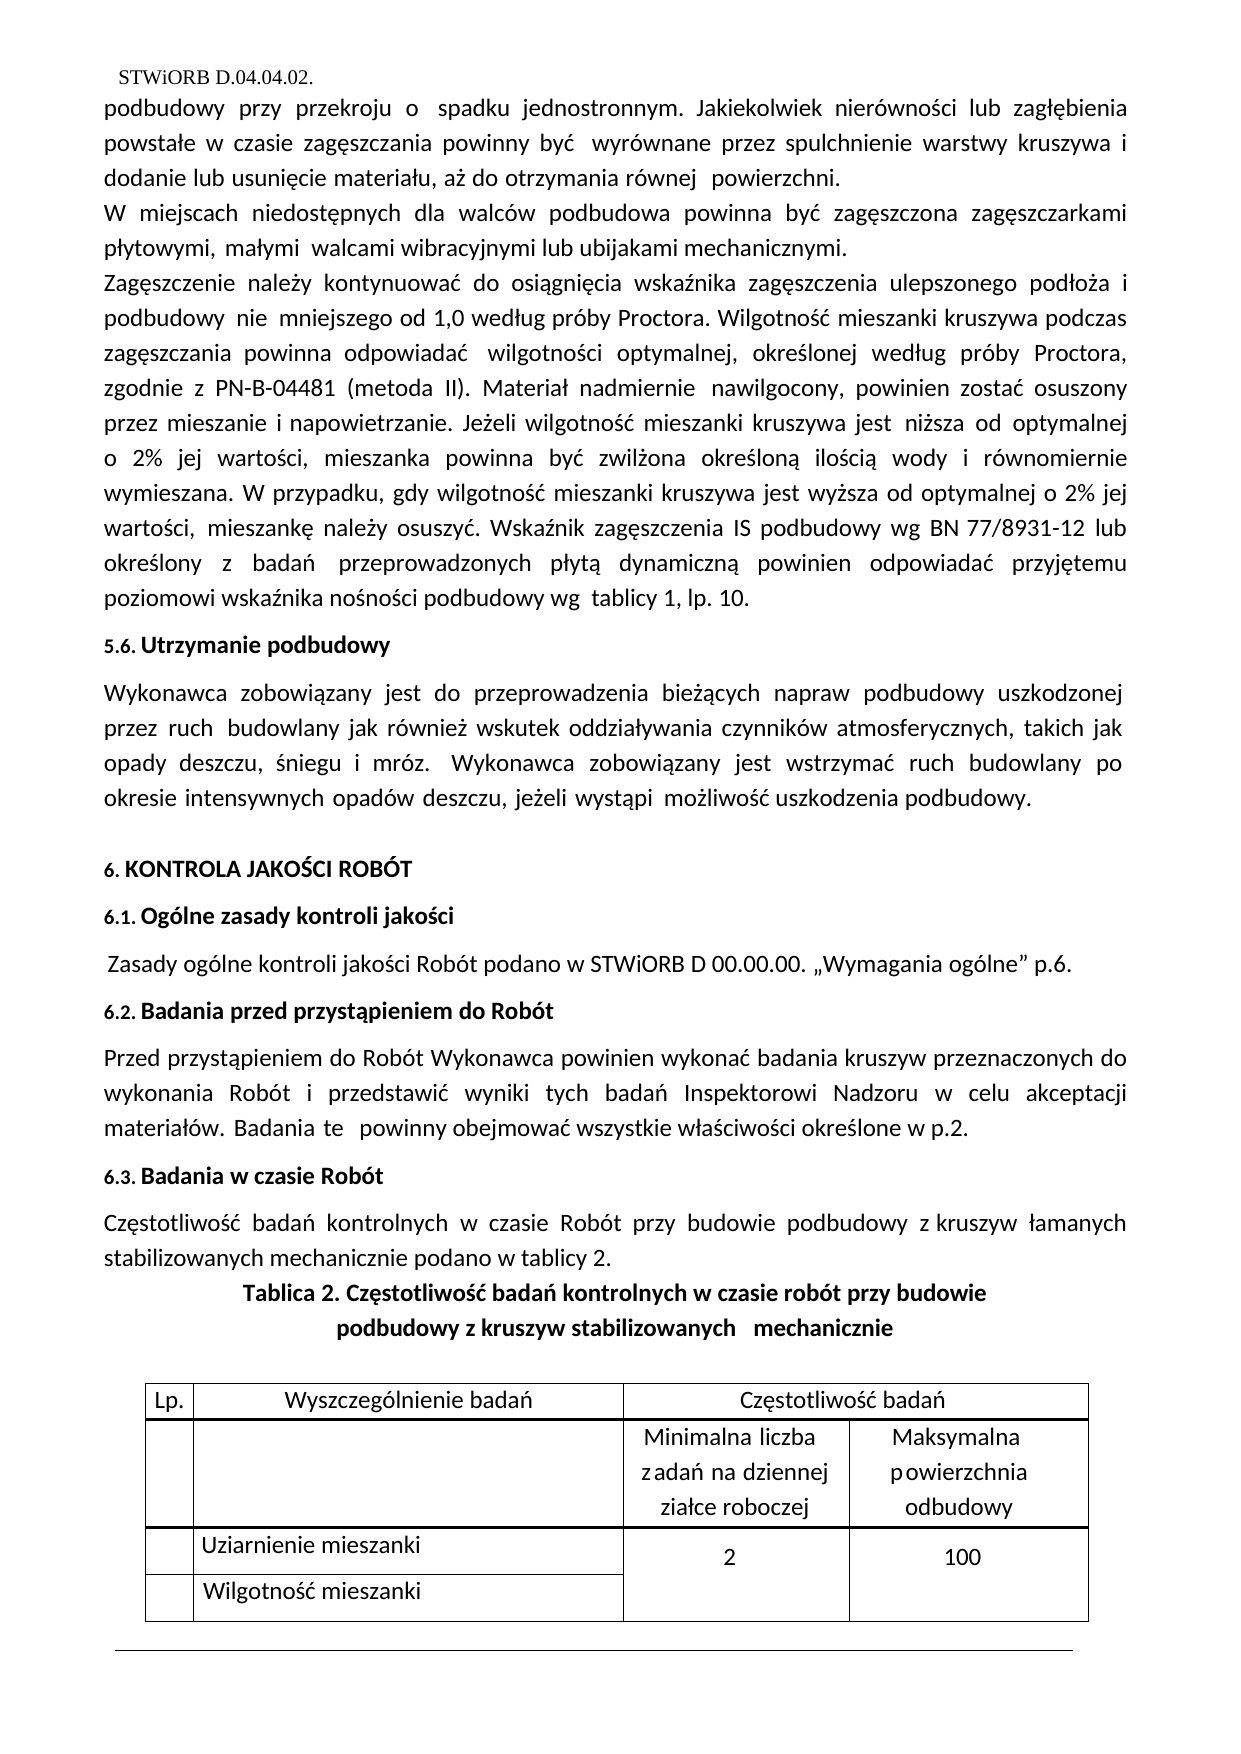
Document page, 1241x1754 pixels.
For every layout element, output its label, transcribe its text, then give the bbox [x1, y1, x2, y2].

table_cell [146, 1575, 193, 1621]
subtitle KONTROLA JAKOŚCI ROBÓT [104, 853, 1142, 883]
text Zagęszczenie należy kontynuować do osiągnięcia wskaźnika zagęszczenia ulepszonego podłoża i podbudowy nie mniejszego od 1,0 według próby Proctora. Wilgotność mieszanki kruszywa podczas zagęszczania powinna odpowiadać wilgotności optymalnej, określonej według próby Proctora, zgodnie z PN-B-04481 (metoda II). Materiał nadmiernie nawilgocony, powinien zostać osuszony przez mieszanie i napowietrzanie. Jeżeli wilgotność mieszanki kruszywa jest niższa od optymalnej o 2% jej wartości, mieszanka powinna być zwilżona określoną ilością wody i równomiernie wymieszana. W przypadku, gdy wilgotność mieszanki kruszywa jest wyższa od optymalnej o 2% jej wartości, mieszankę należy osuszyć. Wskaźnik zagęszczenia IS podbudowy wg BN 77/8931-12 lub określony z badań przeprowadzonych płytą dynamiczną powinien odpowiadać przyjętemu poziomowi wskaźnika nośności podbudowy wg tablicy 1, lp. 10. [104, 267, 1127, 612]
subtitle Tablica 2. Częstotliwość badań kontrolnych w czasie robót przy budowie [106, 1277, 1123, 1308]
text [104, 92, 1128, 192]
subtitle Badania w czasie Robót [104, 1160, 1142, 1191]
table_cell [146, 1529, 193, 1574]
text Wykonawca zobowiązany jest do przeprowadzenia bieżących napraw podbudowy uszkodzonej przez ruch budowlany jak również wskutek oddziaływania czynników atmosferycznych, takich jak opady deszczu, śniegu i mróz. Wykonawca zobowiązany jest wstrzymać ruch budowlany po okresie intensywnych opadów deszczu, jeżeli wystąpi możliwość uszkodzenia podbudowy. [104, 677, 1123, 812]
table_header Wyszczególnienie badań [194, 1384, 623, 1418]
text W miejscach niedostępnych dla walców podbudowa powinna być zagęszczona zagęszczarkami płytowymi, małymi walcami wibracyjnymi lub ubijakami mechanicznymi. [104, 197, 1128, 262]
table_cell Minimalna liczba zadań na dziennej ziałce roboczej [624, 1421, 849, 1526]
subtitle Utrzymanie podbudowy [104, 629, 1142, 660]
table_cell Maksymalna powierzchnia odbudowy przypadająca na jedno badanie (m2) [850, 1421, 1088, 1526]
table_cell Uziarnienie mieszanki [194, 1529, 623, 1574]
table_cell Wilgotność mieszanki [194, 1575, 623, 1621]
table_header Lp. [146, 1384, 193, 1418]
table_cell 2 [624, 1529, 849, 1621]
table_cell 100 [850, 1529, 1088, 1621]
subtitle podbudowy z kruszyw stabilizowanych mechanicznie [106, 1312, 1123, 1343]
text Zasady ogólne kontroli jakości Robót podano w STWiORB D 00.00.00. „Wymagania ogólne” p.6. [107, 948, 1142, 978]
table_cell [194, 1421, 623, 1526]
text Przed przystąpieniem do Robót Wykonawca powinien wykonać badania kruszyw przeznaczonych do wykonania Robót i przedstawić wyniki tych badań Inspektorowi Nadzoru w celu akceptacji materiałów. Badania te powinny obejmować wszystkie właściwości określone w p.2. [104, 1042, 1127, 1143]
list Ogólne zasady kontroli jakości [104, 900, 1142, 931]
subtitle Badania przed przystąpieniem do Robót [104, 995, 1142, 1026]
text Częstotliwość badań kontrolnych w czasie Robót przy budowie podbudowy z kruszyw łamanych stabilizowanych mechanicznie podano w tablicy 2. [104, 1207, 1127, 1273]
table_cell [146, 1421, 193, 1526]
table_header Częstotliwość badań [624, 1384, 1088, 1418]
